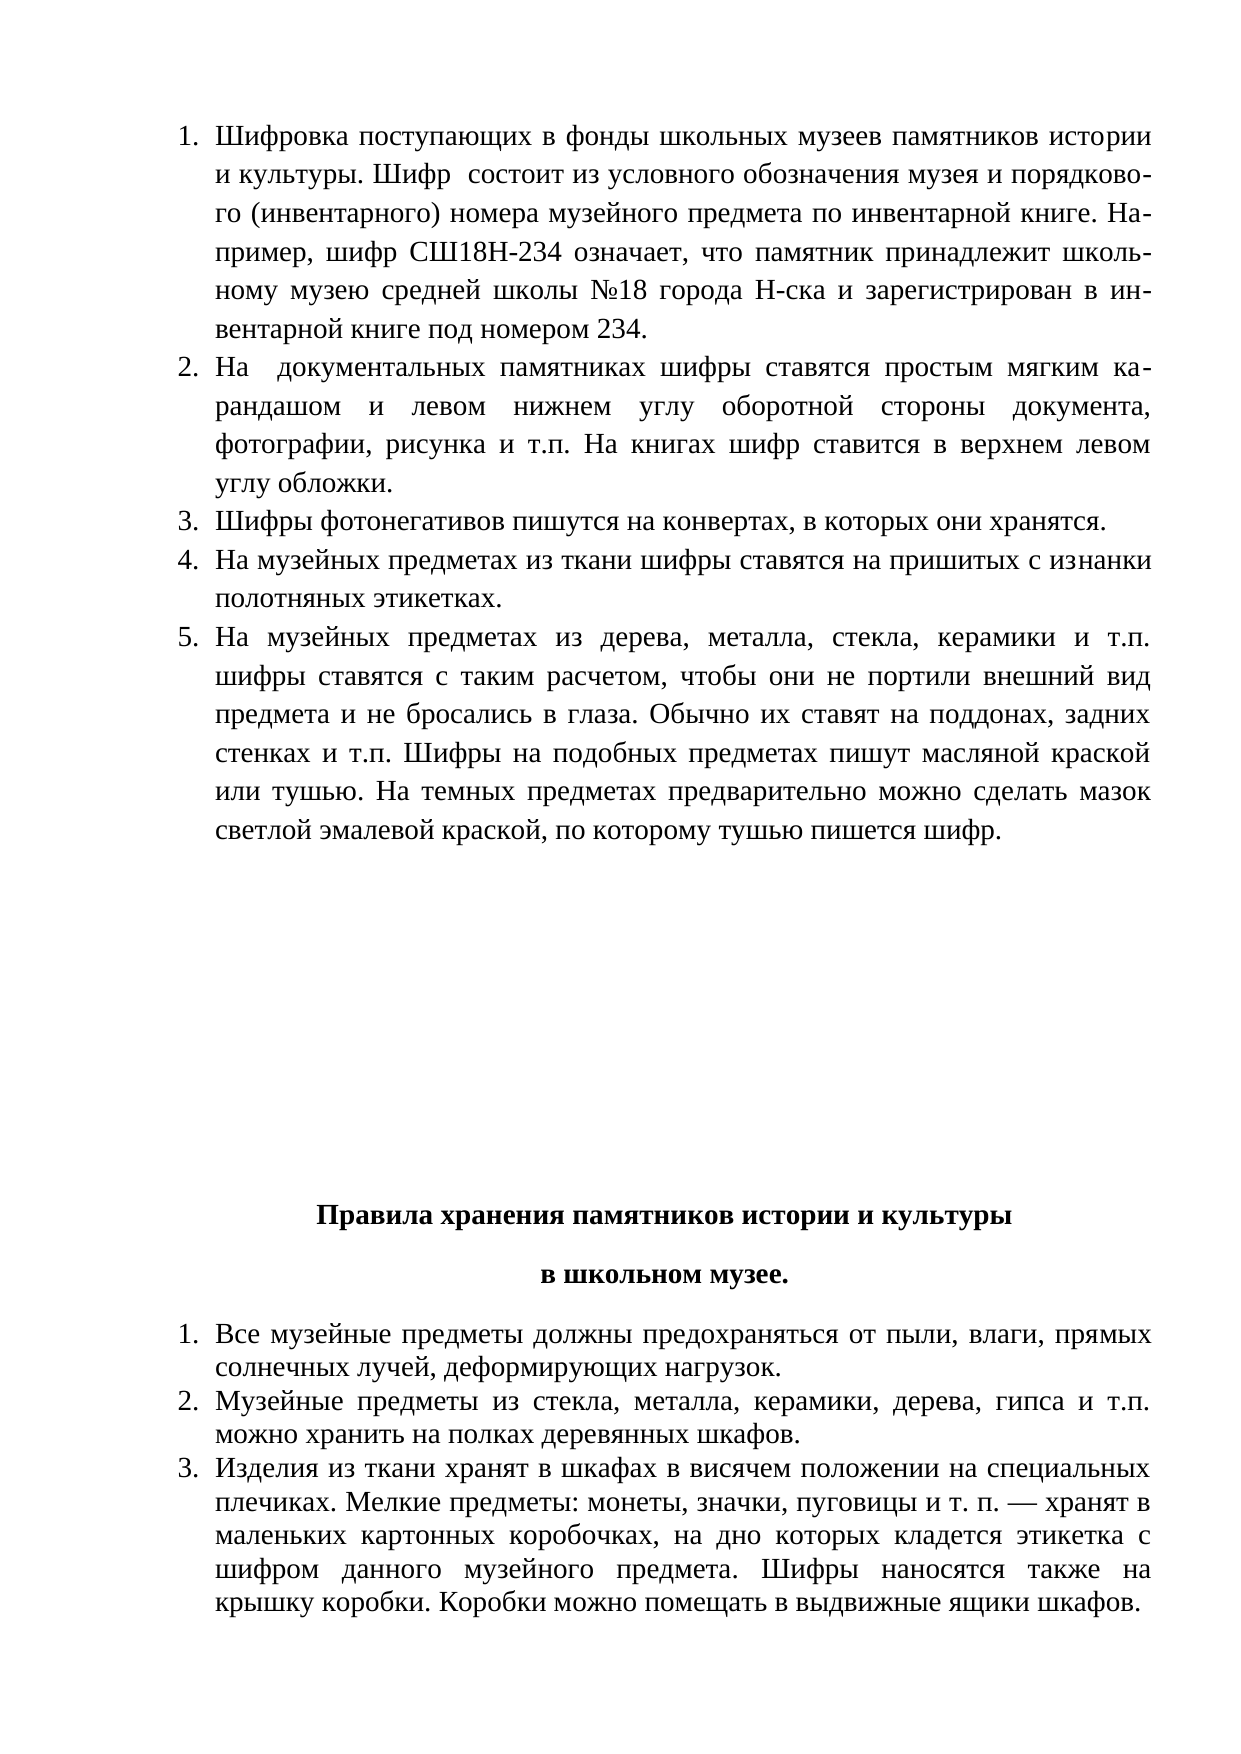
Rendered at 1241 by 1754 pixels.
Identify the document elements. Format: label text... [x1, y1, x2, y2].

list На музейных предметах из ткани шифры ставятся на пришитых с изнанки полотняных этикетках. [177, 542, 1152, 614]
list Все музейные предметы должны предохраняться от пыли, влаги, прямых солнечных лучей, деформирующих нагрузок. [177, 1316, 1152, 1383]
list Изделия из ткани хранят в шкафах в висячем положении на специальных плечиках. Мелкие предметы: монеты, значки, пуговицы и т. п. — хранят в маленьких картонных коробочках, на дно которых кладется этикетка с шифром данного музейного предмета. Шифры наносятся также на крышку коробки. Коробки можно помещать в выдвижные ящики шкафов. [177, 1450, 1152, 1618]
list Шифры фотонегативов пишутся на конвертах, в которых они хранятся. [177, 503, 1152, 537]
text Правила хранения памятников истории и культуры [177, 1197, 1152, 1231]
list Шифровка поступающих в фонды школьных музеев памятников истории и культуры. Шифр состоит из условного обозначения музея и порядкового (инвентарного) номера музейного предмета по инвентарной книге. Например, шифр СШ18Н-234 означает, что памятник принадлежит школьному музею средней школы №18 города Н-ска и зарегистрирован в инвентарной книге под номером 234. [177, 118, 1152, 344]
list На документальных памятниках шифры ставятся простым мягким карандашом и левом нижнем углу оборотной стороны документа, фотографии, рисунка и т.п. На книгах шифр ставится в верхнем левом углу обложки. [177, 349, 1152, 498]
list Музейные предметы из стекла, металла, керамики, дерева, гипса и т.п. можно хранить на полках деревянных шкафов. [177, 1383, 1152, 1450]
list На музейных предметах из дерева, металла, стекла, керамики и т.п. шифры ставятся с таким расчетом, чтобы они не портили внешний вид предмета и не бросались в глаза. Обычно их ставят на поддонах, задних стенках и т.п. Шифры на подобных предметах пишут масляной краской или тушью. На темных предметах предварительно можно сделать мазок светлой эмалевой краской, по которому тушью пишется шифр. [177, 619, 1152, 845]
text в школьном музее. [177, 1257, 1152, 1290]
